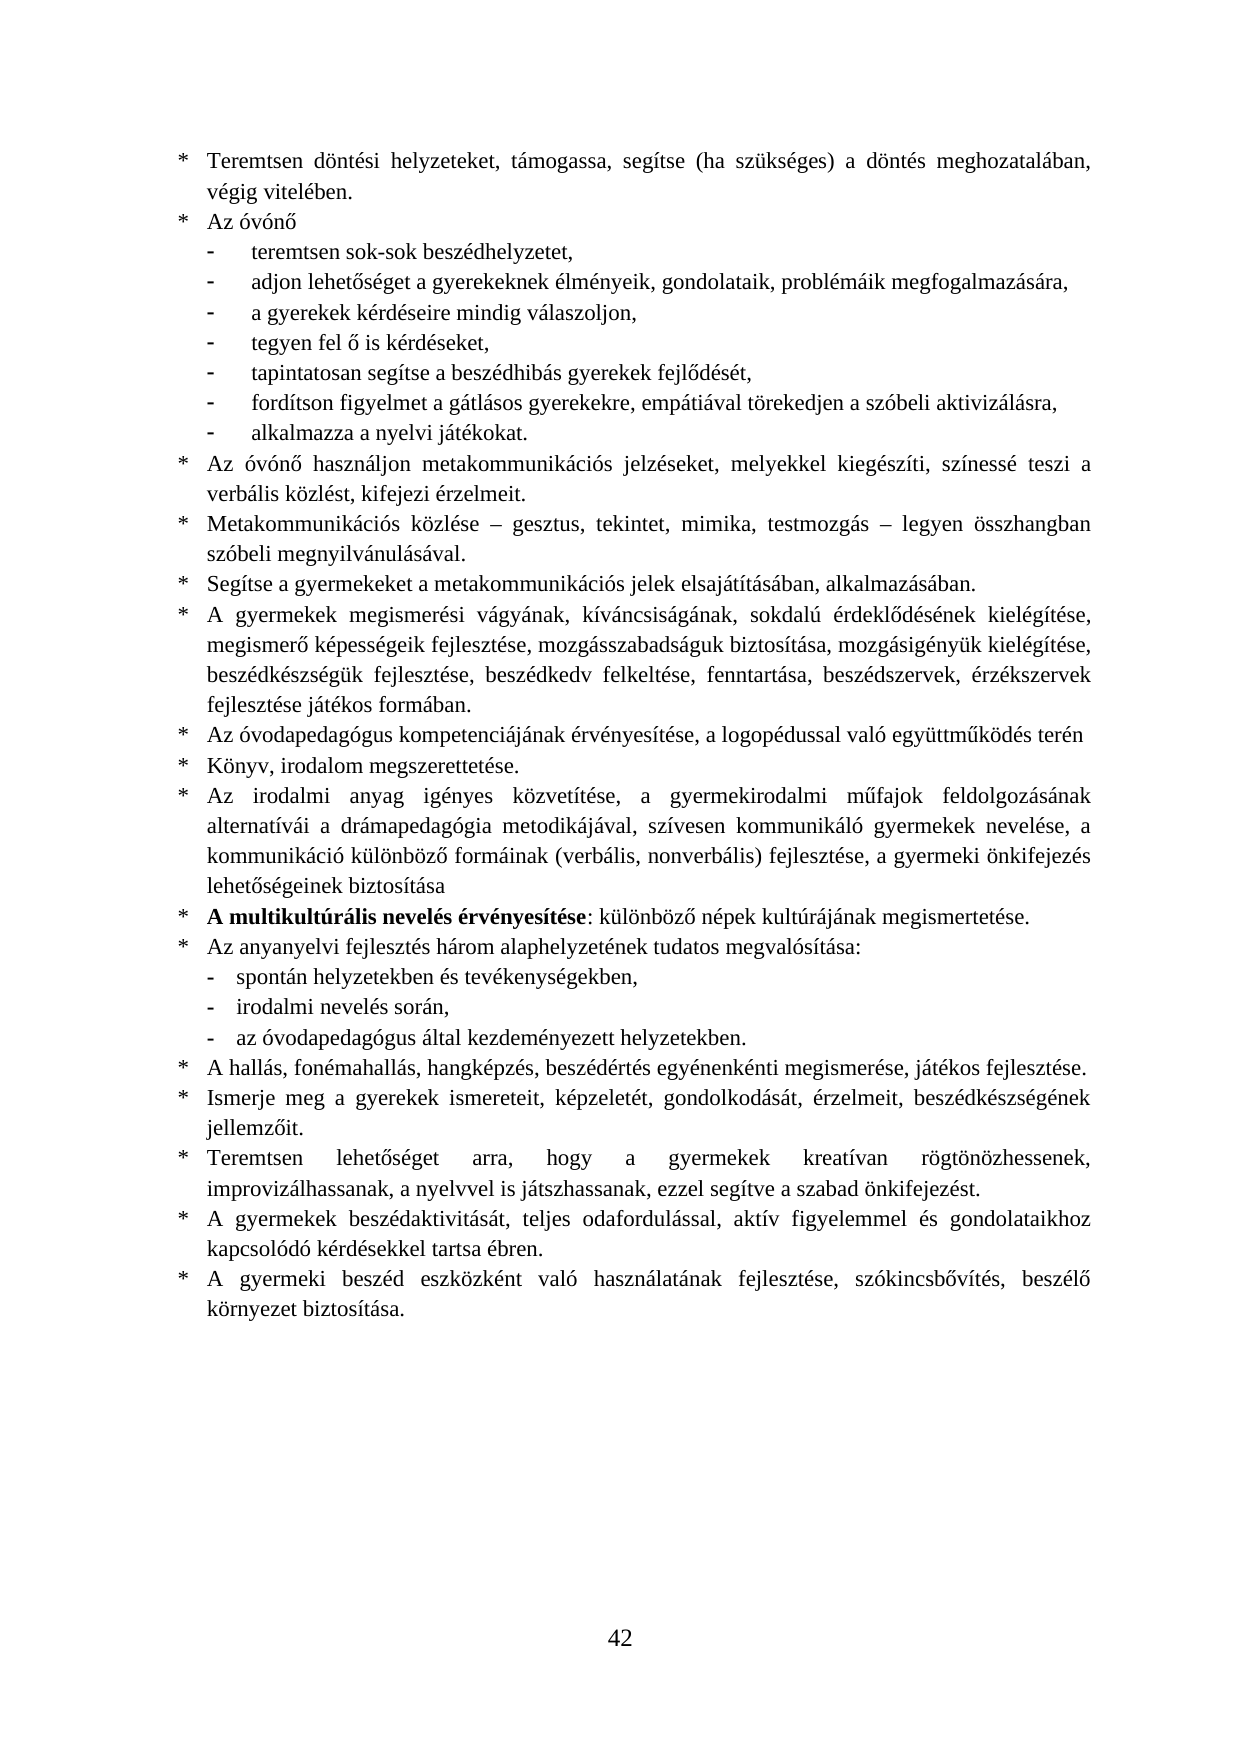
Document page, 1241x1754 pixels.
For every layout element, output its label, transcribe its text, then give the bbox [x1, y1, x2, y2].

list A gyermeki beszéd eszközként való használatának fejlesztése, szókincsbővítés, beszélő környezet biztosítása. [177, 1265, 1093, 1322]
list alkalmazza a nyelvi játékokat. [207, 419, 1093, 446]
list Teremtsen lehetőséget arra, hogy a gyermekek kreatívan rögtönözhessenek, improvizálhassanak, a nyelvvel is játszhassanak, ezzel segítve a szabad önkifejezést. [177, 1144, 1093, 1201]
list Könyv, irodalom megszerettetése. [177, 752, 1093, 778]
list Az anyanyelvi fejlesztés három alaphelyzetének tudatos megvalósítása: [177, 933, 1093, 959]
list tegyen fel ő is kérdéseket, [207, 329, 1093, 355]
list Az óvónő használjon metakommunikációs jelzéseket, melyekkel kiegészíti, színessé teszi a verbális közlést, kifejezi érzelmeit. [177, 450, 1093, 506]
list a gyerekek kérdéseire mindig válaszoljon, [207, 299, 1093, 325]
list Az óvodapedagógus kompetenciájának érvényesítése, a logopédussal való együttműködés terén [177, 722, 1093, 748]
list A multikultúrális nevelés érvényesítése: különböző népek kultúrájának megismertetése. [177, 903, 1093, 929]
list Az óvónő [177, 208, 1093, 234]
list Metakommunikációs közlése – gesztus, tekintet, mimika, testmozgás – legyen összhangban szóbeli megnyilvánulásával. [177, 510, 1093, 567]
list Ismerje meg a gyerekek ismereteit, képzeletét, gondolkodását, érzelmeit, beszédkészségének jellemzőit. [177, 1084, 1093, 1141]
list irodalmi nevelés során, [207, 993, 1093, 1020]
list A gyermekek megismerési vágyának, kíváncsiságának, sokdalú érdeklődésének kielégítése, megismerő képességeik fejlesztése, mozgásszabadságuk biztosítása, mozgásigényük kielégítése, beszédkészségük fejlesztése, beszédkedv felkeltése, fenntartása, beszédszervek, érzékszervek fejlesztése játékos formában. [177, 601, 1093, 718]
list Az irodalmi anyag igényes közvetítése, a gyermekirodalmi műfajok feldolgozásának alternatívái a drámapedagógia metodikájával, szívesen kommunikáló gyermekek nevelése, a kommunikáció különböző formáinak (verbális, nonverbális) fejlesztése, a gyermeki önkifejezés lehetőségeinek biztosítása [177, 782, 1093, 899]
list spontán helyzetekben és tevékenységekben, [207, 963, 1093, 989]
list Segítse a gyermekeket a metakommunikációs jelek elsajátításában, alkalmazásában. [177, 571, 1093, 597]
list A hallás, fonémahallás, hangképzés, beszédértés egyénenkénti megismerése, játékos fejlesztése. [177, 1054, 1093, 1080]
list adjon lehetőséget a gyerekeknek élményeik, gondolataik, problémáik megfogalmazására, [207, 268, 1093, 295]
list fordítson figyelmet a gátlásos gyerekekre, empátiával törekedjen a szóbeli aktivizálásra, [207, 389, 1093, 416]
list az óvodapedagógus által kezdeményezett helyzetekben. [207, 1024, 1093, 1050]
list teremtsen sok-sok beszédhelyzetet, [207, 238, 1093, 264]
list A gyermekek beszédaktivitását, teljes odafordulással, aktív figyelemmel és gondolataikhoz kapcsolódó kérdésekkel tartsa ébren. [177, 1205, 1093, 1261]
list Teremtsen döntési helyzeteket, támogassa, segítse (ha szükséges) a döntés meghozatalában, végig vitelében. [177, 148, 1093, 204]
list tapintatosan segítse a beszédhibás gyerekek fejlődését, [207, 359, 1093, 385]
